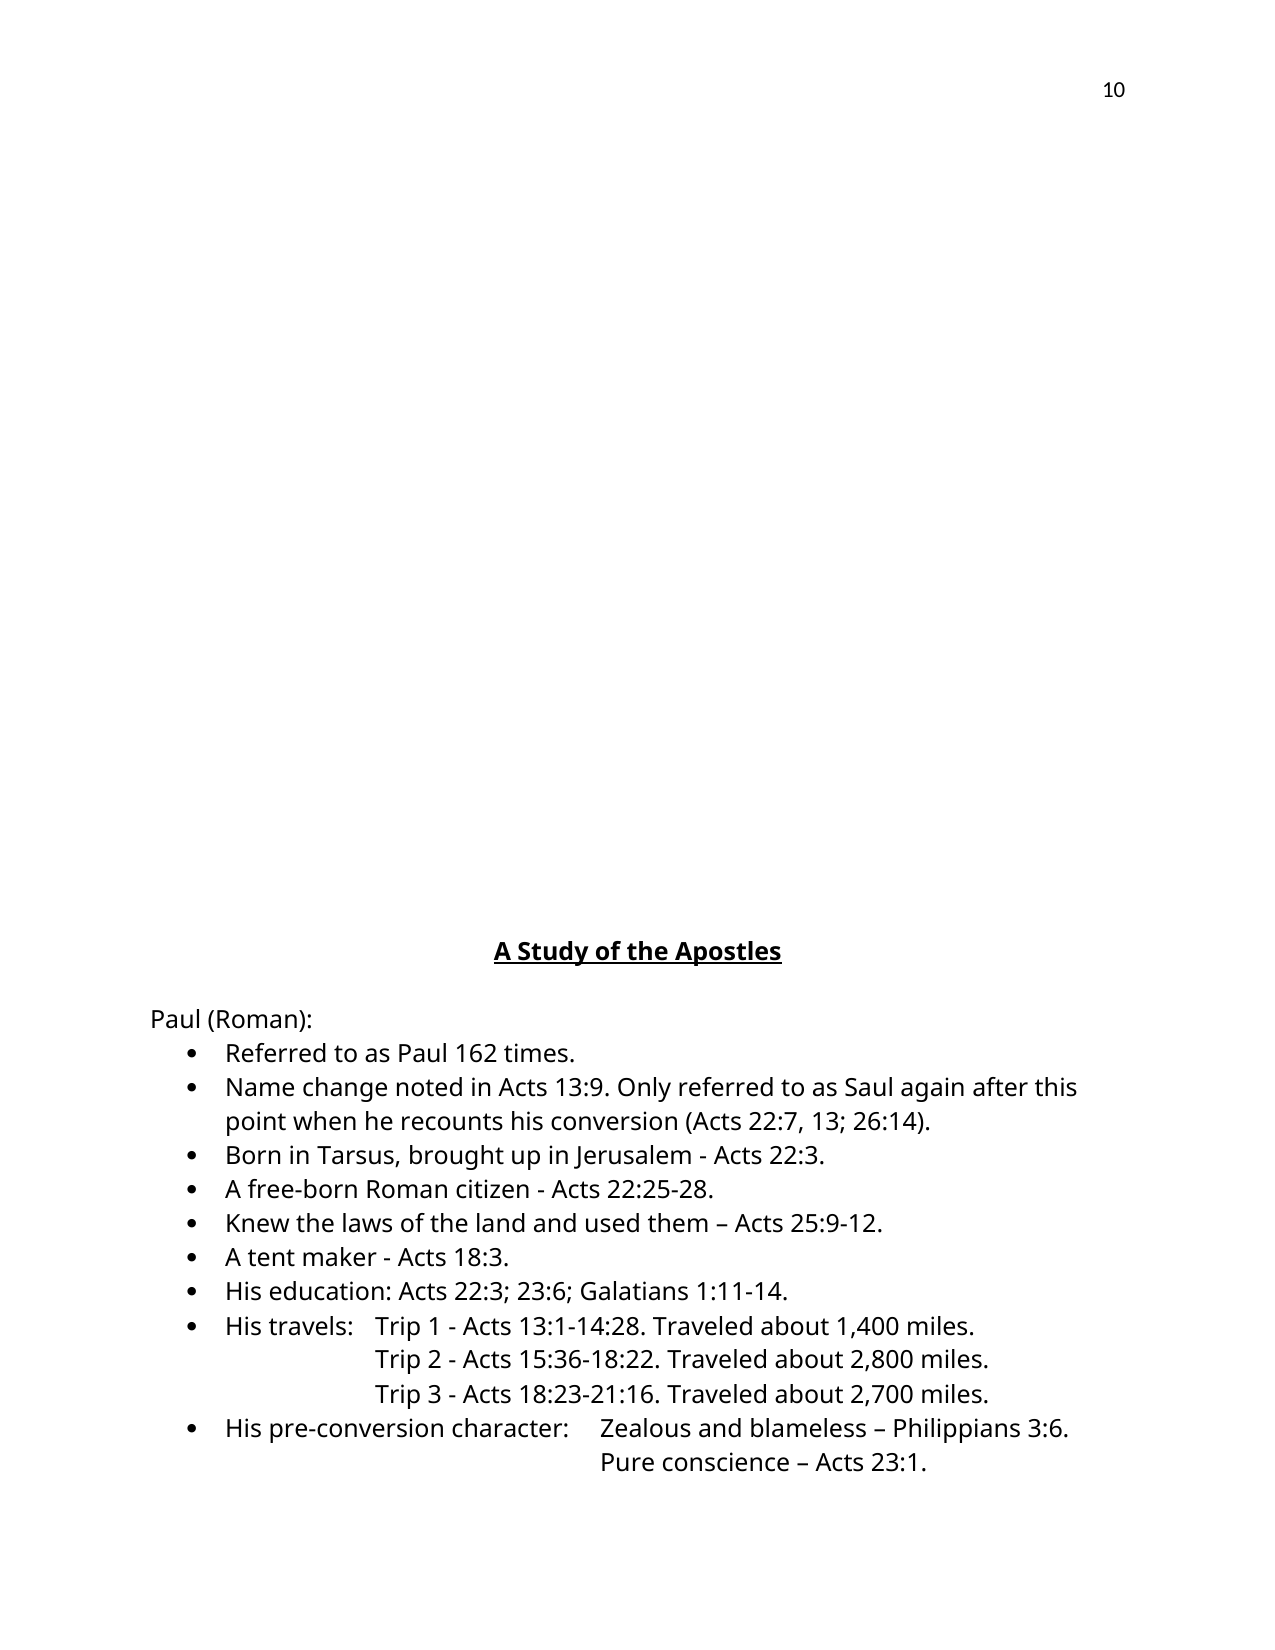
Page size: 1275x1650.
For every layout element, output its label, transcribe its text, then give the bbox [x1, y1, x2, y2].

list A free-born Roman citizen - Acts 22:25-28. [187, 1172, 1125, 1206]
text A Study of the Apostles [150, 933, 1125, 967]
list A tent maker - Acts 18:3. [187, 1240, 1125, 1274]
list Born in Tarsus, brought up in Jerusalem - Acts 22:3. [187, 1138, 1125, 1172]
list His travels: Trip 1 - Acts 13:1-14:28. Traveled about 1,400 miles. [187, 1308, 1125, 1342]
list His education: Acts 22:3; 23:6; Galatians 1:11-14. [187, 1274, 1125, 1308]
list Trip 3 - Acts 18:23-21:16. Traveled about 2,700 miles. [225, 1376, 1125, 1410]
text Pure conscience – Acts 23:1. [525, 1444, 1125, 1478]
text Paul (Roman): [150, 1002, 1125, 1036]
list Knew the laws of the land and used them – Acts 25:9-12. [187, 1206, 1125, 1240]
list His pre-conversion character: Zealous and blameless – Philippians 3:6. [187, 1410, 1125, 1444]
list Trip 2 - Acts 15:36-18:22. Traveled about 2,800 miles. [225, 1342, 1125, 1376]
list Referred to as Paul 162 times. [187, 1036, 1125, 1070]
list Name change noted in Acts 13:9. Only referred to as Saul again after this point when he recounts his conversion (Acts 22:7, 13; 26:14). [187, 1070, 1125, 1138]
